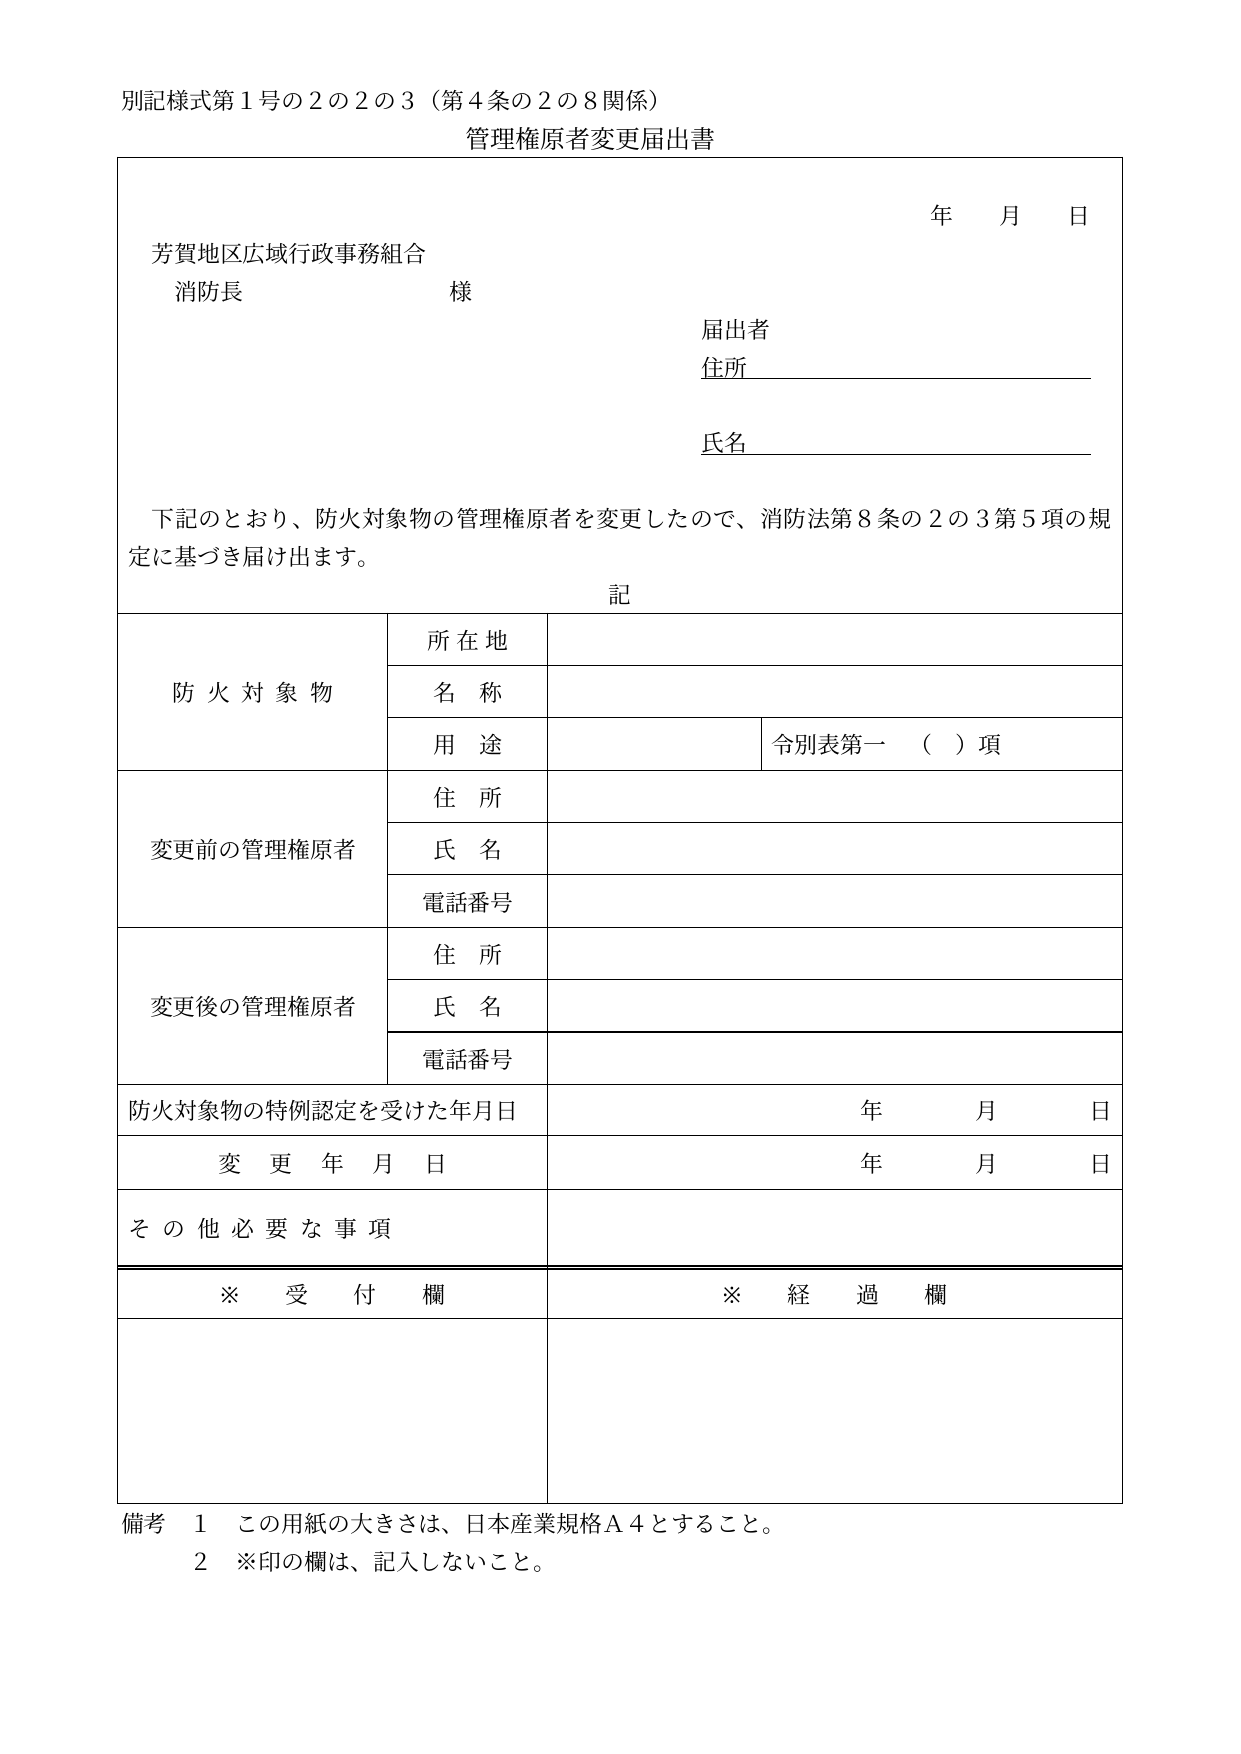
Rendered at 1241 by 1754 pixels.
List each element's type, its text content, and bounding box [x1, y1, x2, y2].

table_cell その他必要な事項 [118, 1190, 547, 1265]
table_cell 所在地 [388, 614, 547, 665]
table_cell [548, 1190, 1122, 1265]
table_cell [548, 980, 1122, 1031]
table_cell 変更前の管理権原者 [118, 771, 387, 927]
table_cell 年 月 日 [548, 1085, 1122, 1135]
table_cell [548, 823, 1122, 874]
table_cell 氏名 [388, 980, 547, 1031]
text 別記様式第１号の２の２の３（第４条の２の８関係） [75, 81, 1165, 119]
table_cell 住所 [388, 928, 547, 979]
table_cell [548, 875, 1122, 927]
table_cell [548, 928, 1122, 979]
table_cell 防火対象物の特例認定を受けた年月日 [118, 1085, 547, 1135]
table_cell 用途 [388, 718, 547, 770]
table_cell [548, 1319, 1122, 1502]
table_cell [548, 771, 1122, 822]
table_cell 電話番号 [388, 1033, 547, 1084]
table_cell [118, 1319, 547, 1502]
text 管理権原者変更届出書 [16, 119, 1165, 157]
table_cell 住所 [388, 771, 547, 822]
table_header 年 月 日 芳賀地区広域行政事務組合 消防長 様 届出者 住所 氏名 下記のとおり、防火対象物の管理権原者を変更したので、消防法第８条の２の３第５項の規定に基づき届け出ます。 記 [118, 158, 1122, 613]
table_cell 電話番号 [388, 875, 547, 927]
table_cell 防火対象物 [118, 614, 387, 770]
table_cell [548, 614, 1122, 665]
table_cell 年 月 日 [548, 1136, 1122, 1189]
text ２ ※印の欄は、記入しないこと。 [75, 1541, 1165, 1579]
table_cell [548, 666, 1122, 717]
table_cell ※ 受 付 欄 [118, 1270, 547, 1318]
table_cell 令別表第一 （ ）項 [762, 718, 1122, 770]
table_cell 氏名 [388, 823, 547, 874]
text 備考 １ この用紙の大きさは、日本産業規格Ａ４とすること。 [75, 1503, 1165, 1541]
table_cell ※ 経 過 欄 [548, 1270, 1122, 1318]
table_cell [548, 718, 761, 770]
table_cell 名称 [388, 666, 547, 717]
table_cell 変更後の管理権原者 [118, 928, 387, 1084]
table_cell 変更年月日 [118, 1136, 547, 1189]
table_cell [548, 1033, 1122, 1084]
